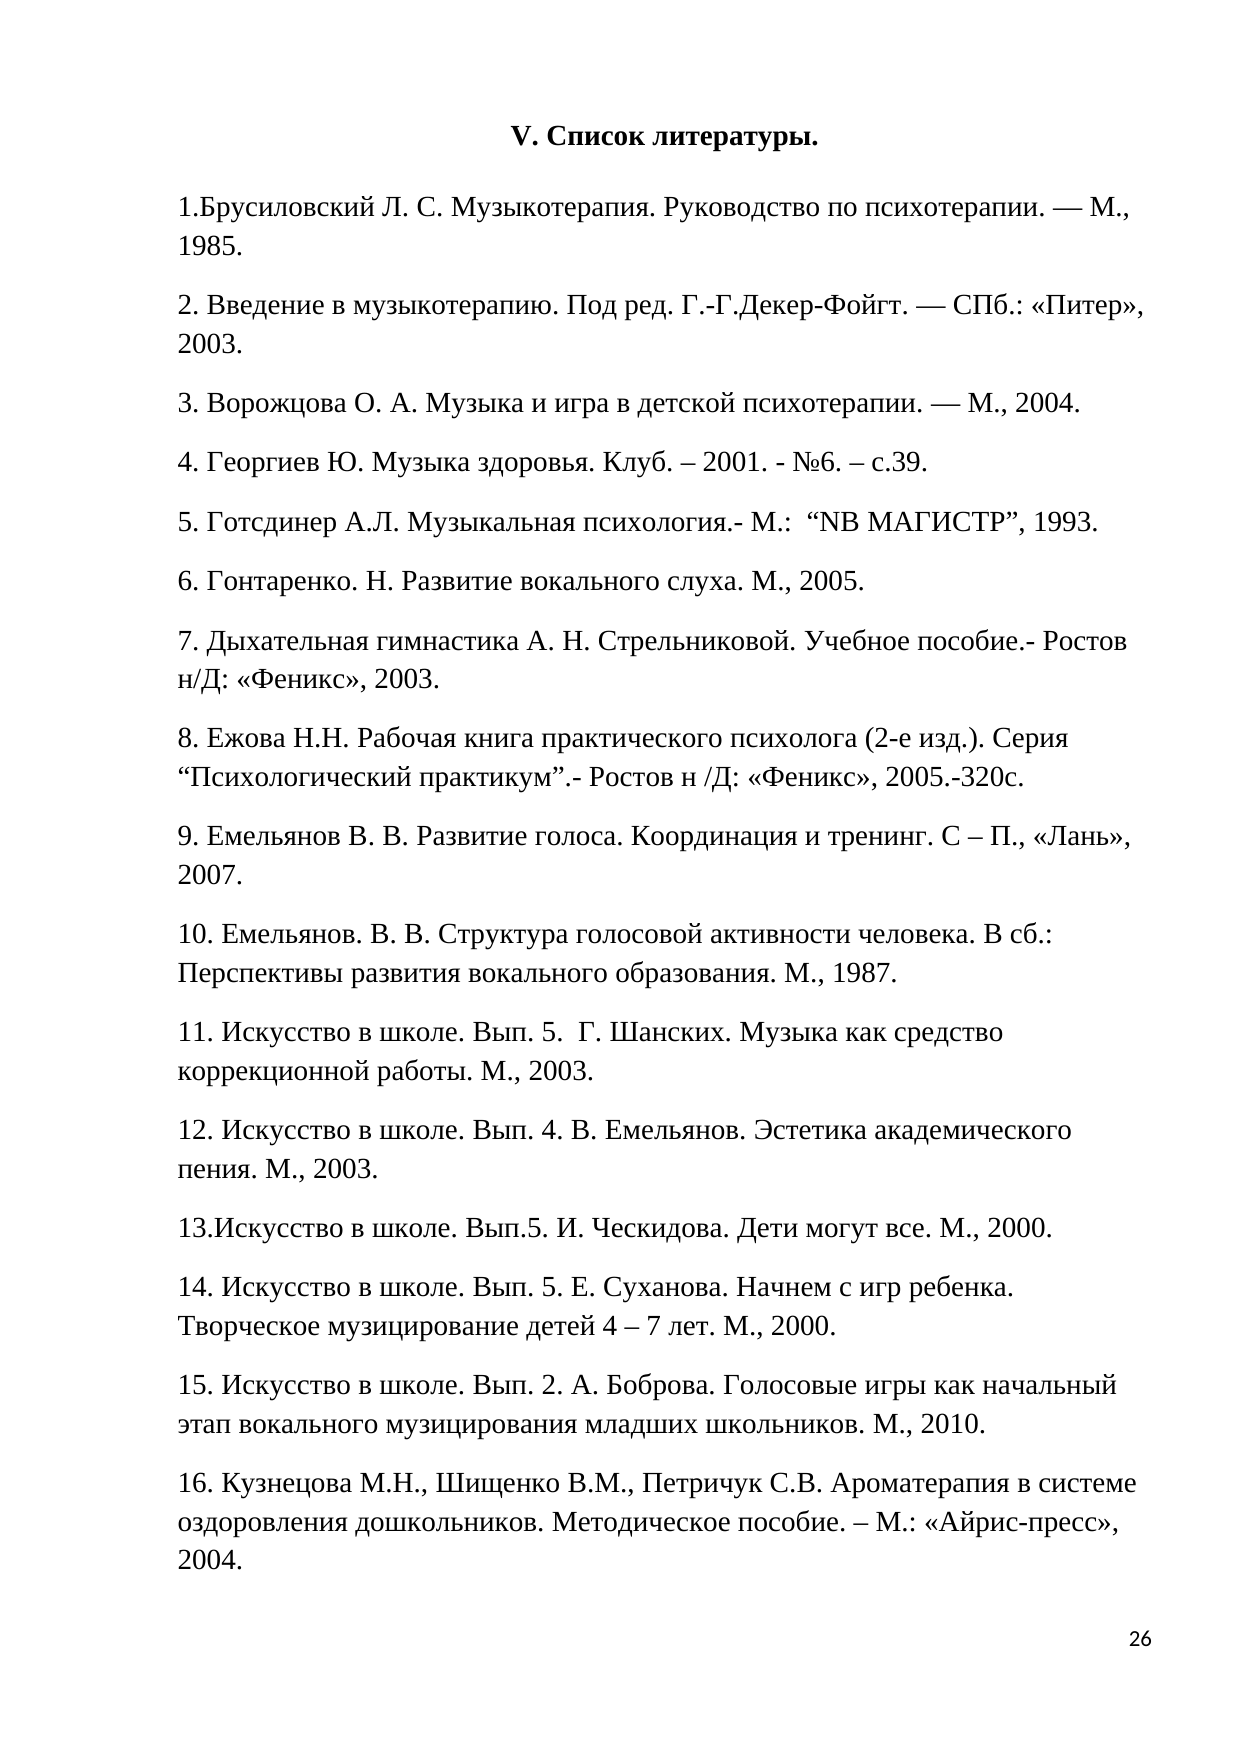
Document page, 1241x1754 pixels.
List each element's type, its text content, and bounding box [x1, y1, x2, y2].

text 6. Гонтаренко. Н. Развитие вокального слуха. М., 2005. [177, 563, 1152, 597]
text 9. Емельянов В. В. Развитие голоса. Координация и тренинг. С – П., «Лань», 2007. [177, 818, 1152, 891]
text 3. Ворожцова О. А. Музыка и игра в детской психотерапии. — М., 2004. [177, 385, 1152, 419]
text 1.Брусиловский Л. С. Музыкотерапия. Руководство по психотерапии. — М., 1985. [177, 189, 1152, 261]
text V. Список литературы. [177, 118, 1152, 152]
text 10. Емельянов. В. В. Структура голосовой активности человека. В сб.: Перспективы развития вокального образования. М., 1987. [177, 916, 1152, 988]
text 4. Георгиев Ю. Музыка здоровья. Клуб. – 2001. - №6. – с.39. [177, 444, 1152, 478]
text 5. Готсдинер А.Л. Музыкальная психология.- М.: “NB МАГИСТР”, 1993. [177, 504, 1152, 537]
text 16. Кузнецова М.Н., Шищенко В.М., Петричук С.В. Ароматерапия в системе оздоровления дошкольников. Методическое пособие. – М.: «Айрис-пресс», 2004. [177, 1465, 1152, 1576]
text 8. Ежова Н.Н. Рабочая книга практического психолога (2-е изд.). Серия “Психологический практикум”.- Ростов н /Д: «Феникс», 2005.-320с. [177, 721, 1152, 793]
text 14. Искусство в школе. Вып. 5. Е. Суханова. Начнем с игр ребенка. Творческое музицирование детей 4 – 7 лет. М., 2000. [177, 1269, 1152, 1342]
text 11. Искусство в школе. Вып. 5. Г. Шанских. Музыка как средство коррекционной работы. М., 2003. [177, 1014, 1152, 1086]
text 12. Искусство в школе. Вып. 4. В. Емельянов. Эстетика академического пения. М., 2003. [177, 1112, 1152, 1184]
text 2. Введение в музыкотерапию. Под ред. Г.-Г.Декер-Фойгт. — СПб.: «Питер», 2003. [177, 287, 1152, 359]
text 13.Искусство в школе. Вып.5. И. Ческидова. Дети могут все. М., 2000. [177, 1210, 1152, 1244]
text 15. Искусство в школе. Вып. 2. А. Боброва. Голосовые игры как начальный этап вокального музицирования младших школьников. М., 2010. [177, 1367, 1152, 1439]
text 7. Дыхательная гимнастика А. Н. Стрельниковой. Учебное пособие.- Ростов н/Д: «Феникс», 2003. [177, 623, 1152, 695]
